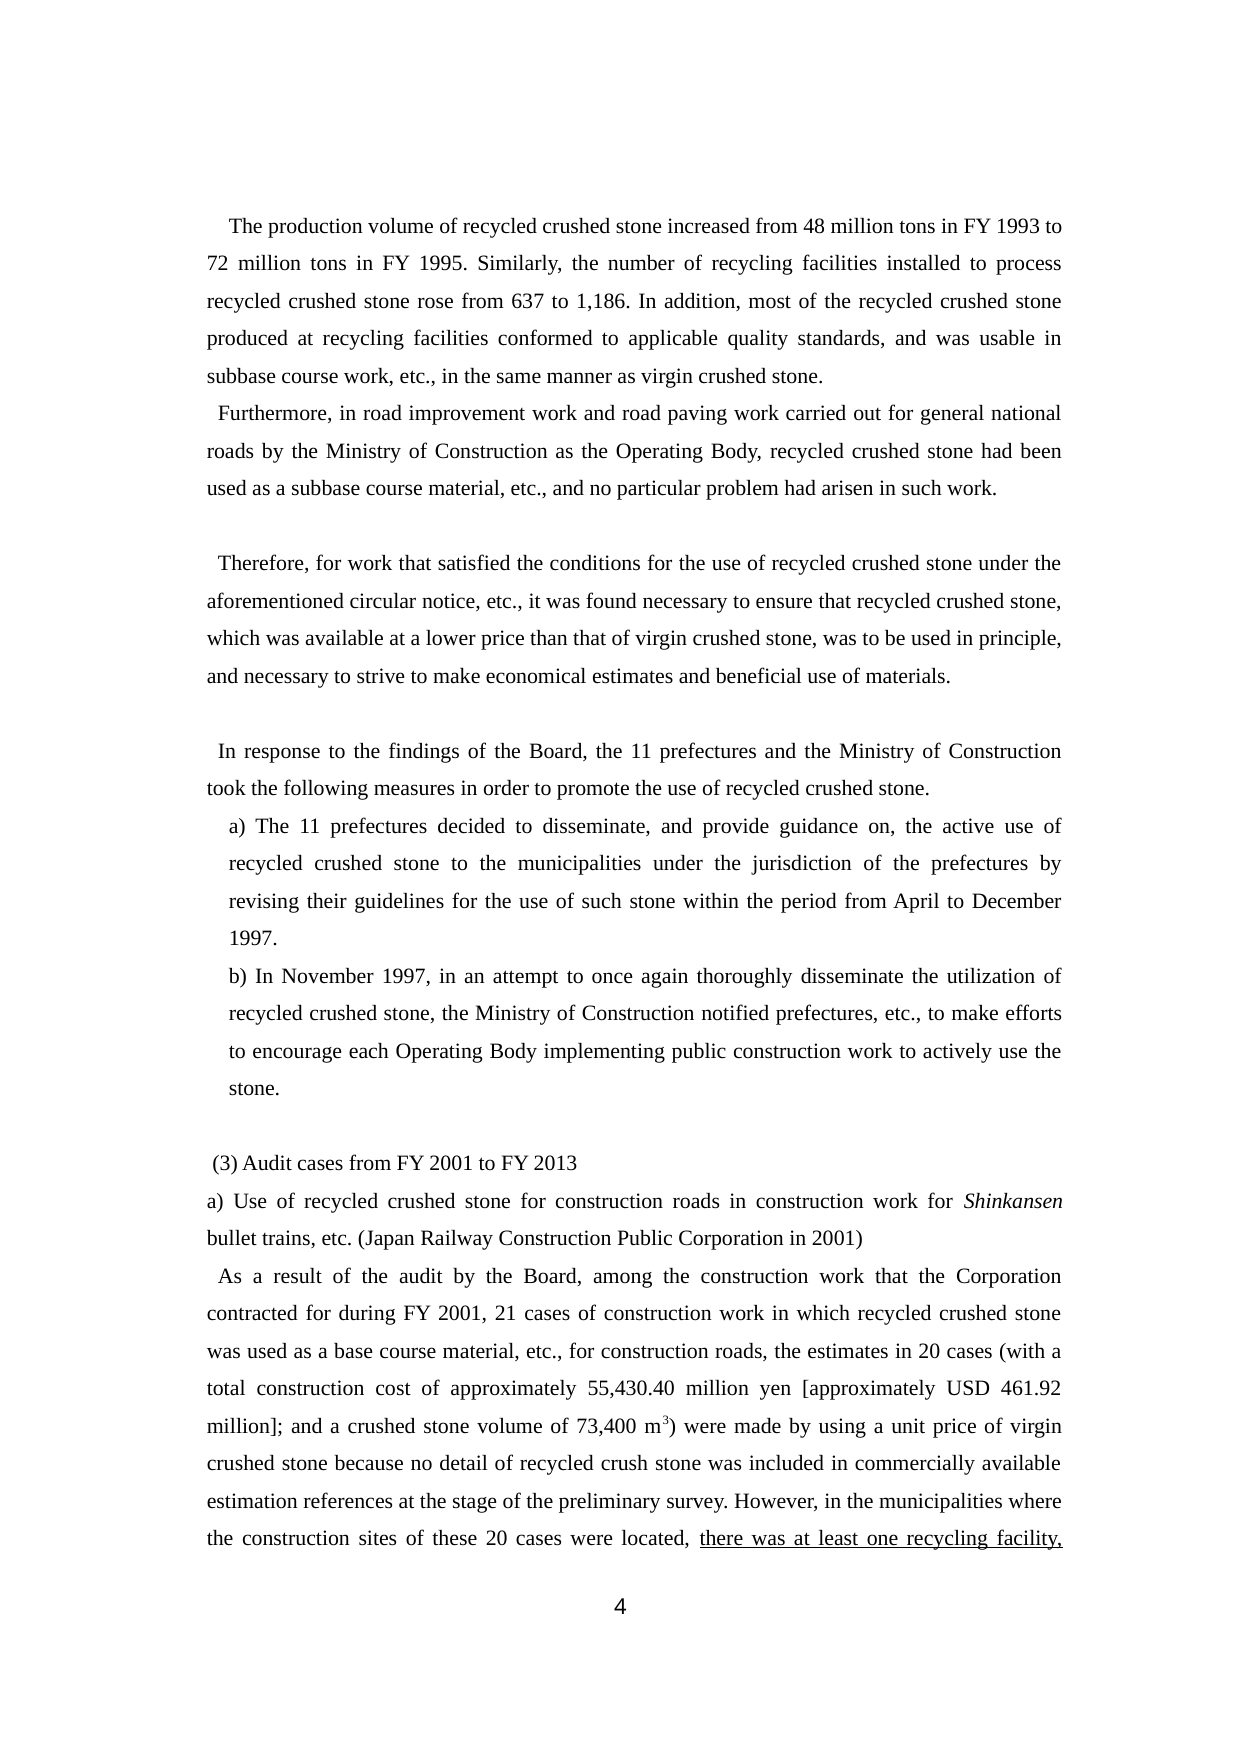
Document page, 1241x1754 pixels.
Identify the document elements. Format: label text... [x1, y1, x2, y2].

text The production volume of recycled crushed stone increased from 48 million tons in FY 1993 to 72 million tons in FY 1995. Similarly, the number of recycling facilities installed to process recycled crushed stone rose from 637 to 1,186. In addition, most of the recycled crushed stone produced at recycling facilities conformed to applicable quality standards, and was usable in subbase course work, etc., in the same manner as virgin crushed stone. [207, 207, 1063, 394]
text (3) Audit cases from FY 2001 to FY 2013 [207, 1144, 1063, 1182]
text Therefore, for work that satisfied the conditions for the use of recycled crushed stone under the aforementioned circular notice, etc., it was found necessary to ensure that recycled crushed stone, which was available at a lower price than that of virgin crushed stone, was to be used in principle, and necessary to strive to make economical estimates and beneficial use of materials. [207, 544, 1063, 694]
text Furthermore, in road improvement work and road paving work carried out for general national roads by the Ministry of Construction as the Operating Body, recycled crushed stone had been used as a subbase course material, etc., and no particular problem had arisen in such work. [207, 394, 1063, 507]
text a) Use of recycled crushed stone for construction roads in construction work for Shinkansen bullet trains, etc. (Japan Railway Construction Public Corporation in 2001) [207, 1182, 1063, 1257]
text In response to the findings of the Board, the 11 prefectures and the Ministry of Construction took the following measures in order to promote the use of recycled crushed stone. [207, 732, 1063, 807]
text b) In November 1997, in an attempt to once again thoroughly disseminate the utilization of recycled crushed stone, the Ministry of Construction notified prefectures, etc., to make efforts to encourage each Operating Body implementing public construction work to actively use the stone. [228, 957, 1063, 1107]
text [207, 1257, 1063, 1557]
text a) The 11 prefectures decided to disseminate, and provide guidance on, the active use of recycled crushed stone to the municipalities under the jurisdiction of the prefectures by revising their guidelines for the use of such stone within the period from April to December 1997. [228, 807, 1063, 957]
